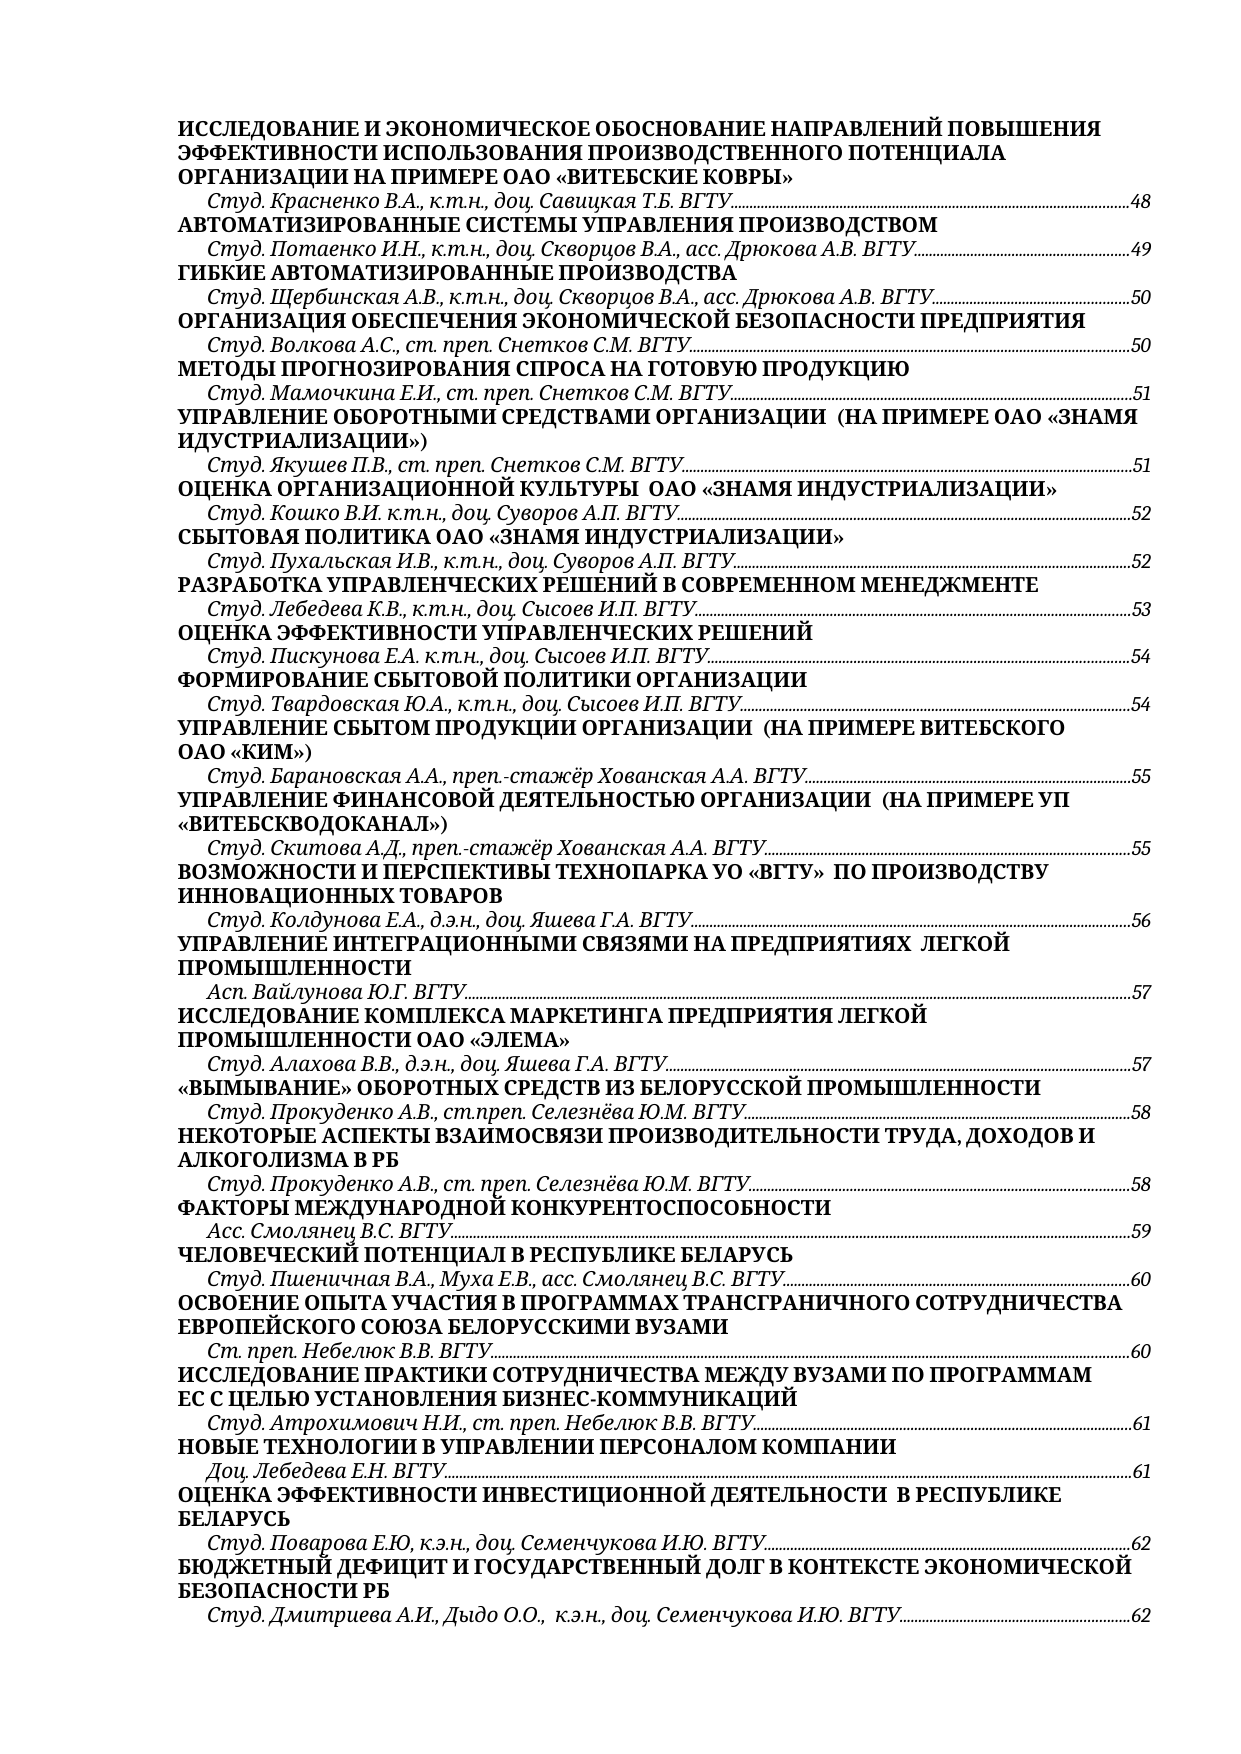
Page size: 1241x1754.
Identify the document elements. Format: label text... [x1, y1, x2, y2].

text Студ. Пухальская И.В., к.т.н., доц. Суворов А.П. ВГТУ 52 [207, 549, 1152, 573]
text БЮДЖЕТНЫЙ ДЕФИЦИТ И ГОСУДАРСТВЕННЫЙ ДОЛГ В КОНТЕКСТЕ ЭКОНОМИЧЕСКОЙ БЕЗОПАСНОСТИ РБ [177, 1556, 1152, 1603]
text Студ. Атрохимович Н.И., ст. преп. Небелюк В.В. ВГТУ 61 [207, 1412, 1152, 1436]
text Асс. Смолянец В.С. ВГТУ 59 [207, 1220, 1152, 1244]
text ИССЛЕДОВАНИЕ И ЭКОНОМИЧЕСКОЕ ОБОСНОВАНИЕ НАПРАВЛЕНИЙ ПОВЫШЕНИЯ ЭФФЕКТИВНОСТИ ИСПОЛЬЗОВАНИЯ ПРОИЗВОДСТВЕННОГО ПОТЕНЦИАЛА ОРГАНИЗАЦИИ НА ПРИМЕРЕ ОАО «ВИТЕБСКИЕ КОВРЫ» [177, 118, 1152, 190]
text ОЦЕНКА ОРГАНИЗАЦИОННОЙ КУЛЬТУРЫ ОАО «ЗНАМЯ ИНДУСТРИАЛИЗАЦИИ» [177, 477, 1152, 501]
text Студ. Барановская А.А., преп.-стажёр Хованская А.А. ВГТУ 55 [207, 765, 1152, 789]
text ОРГАНИЗАЦИЯ ОБЕСПЕЧЕНИЯ ЭКОНОМИЧЕСКОЙ БЕЗОПАСНОСТИ ПРЕДПРИЯТИЯ [177, 310, 1152, 334]
text Студ. Прокуденко А.В., ст.преп. Селезнёва Ю.М. ВГТУ 58 [207, 1100, 1152, 1124]
text УПРАВЛЕНИЕ СБЫТОМ ПРОДУКЦИИ ОРГАНИЗАЦИИ (НА ПРИМЕРЕ ВИТЕБСКОГО ОАО «КИМ») [177, 717, 1152, 765]
text Студ. Пшеничная В.А., Муха Е.В., асс. Смолянец В.С. ВГТУ 60 [207, 1268, 1152, 1292]
text Ст. преп. Небелюк В.В. ВГТУ 60 [207, 1340, 1152, 1364]
text МЕТОДЫ ПРОГНОЗИРОВАНИЯ СПРОСА НА ГОТОВУЮ ПРОДУКЦИЮ [177, 358, 1152, 382]
text ИССЛЕДОВАНИЕ КОМПЛЕКСА МАРКЕТИНГА ПРЕДПРИЯТИЯ ЛЕГКОЙ ПРОМЫШЛЕННОСТИ ОАО «ЭЛЕМА» [177, 1004, 1152, 1052]
text Студ. Твардовская Ю.А., к.т.н., доц. Сысоев И.П. ВГТУ 54 [207, 693, 1152, 717]
text ФАКТОРЫ МЕЖДУНАРОДНОЙ КОНКУРЕНТОСПОСОБНОСТИ [177, 1196, 1152, 1220]
text Студ. Колдунова Е.А., д.э.н., доц. Яшева Г.А. ВГТУ 56 [207, 909, 1152, 933]
text Студ. Красненко В.А., к.т.н., доц. Савицкая Т.Б. ВГТУ 48 [207, 190, 1152, 214]
text АВТОМАТИЗИРОВАННЫЕ СИСТЕМЫ УПРАВЛЕНИЯ ПРОИЗВОДСТВОМ [177, 214, 1152, 238]
text УПРАВЛЕНИЕ ОБОРОТНЫМИ СРЕДСТВАМИ ОРГАНИЗАЦИИ (НА ПРИМЕРЕ ОАО «ЗНАМЯ ИДУСТРИАЛИЗАЦИИ») [177, 406, 1152, 453]
text СБЫТОВАЯ ПОЛИТИКА ОАО «ЗНАМЯ ИНДУСТРИАЛИЗАЦИИ» [177, 525, 1152, 549]
text ОСВОЕНИЕ ОПЫТА УЧАСТИЯ В ПРОГРАММАХ ТРАНСГРАНИЧНОГО СОТРУДНИЧЕСТВА ЕВРОПЕЙСКОГО СОЮЗА БЕЛОРУССКИМИ ВУЗАМИ [177, 1292, 1152, 1340]
text УПРАВЛЕНИЕ ИНТЕГРАЦИОННЫМИ СВЯЗЯМИ НА ПРЕДПРИЯТИЯХ ЛЕГКОЙ ПРОМЫШЛЕННОСТИ [177, 933, 1152, 981]
text Асп. Вайлунова Ю.Г. ВГТУ 57 [207, 981, 1152, 1004]
text Студ. Щербинская А.В., к.т.н., доц. Скворцов В.А., асс. Дрюкова А.В. ВГТУ 50 [207, 286, 1152, 310]
text Студ. Прокуденко А.В., ст. преп. Селезнёва Ю.М. ВГТУ 58 [207, 1172, 1152, 1196]
text Студ. Поварова Е.Ю, к.э.н., доц. Семенчукова И.Ю. ВГТУ 62 [207, 1532, 1152, 1556]
text НЕКОТОРЫЕ АСПЕКТЫ ВЗАИМОСВЯЗИ ПРОИЗВОДИТЕЛЬНОСТИ ТРУДА, ДОХОДОВ И АЛКОГОЛИЗМА В РБ [177, 1124, 1152, 1172]
text «ВЫМЫВАНИЕ» ОБОРОТНЫХ СРЕДСТВ ИЗ БЕЛОРУССКОЙ ПРОМЫШЛЕННОСТИ [177, 1076, 1152, 1100]
text ФОРМИРОВАНИЕ СБЫТОВОЙ ПОЛИТИКИ ОРГАНИЗАЦИИ [177, 669, 1152, 693]
text ОЦЕНКА ЭФФЕКТИВНОСТИ УПРАВЛЕНЧЕСКИХ РЕШЕНИЙ [177, 621, 1152, 645]
text ОЦЕНКА ЭФФЕКТИВНОСТИ ИНВЕСТИЦИОННОЙ ДЕЯТЕЛЬНОСТИ В РЕСПУБЛИКЕ БЕЛАРУСЬ [177, 1484, 1152, 1532]
text ИССЛЕДОВАНИЕ ПРАКТИКИ СОТРУДНИЧЕСТВА МЕЖДУ ВУЗАМИ ПО ПРОГРАММАМ ЕС С ЦЕЛЬЮ УСТАНОВЛЕНИЯ БИЗНЕС-КОММУНИКАЦИЙ [177, 1364, 1152, 1412]
text Студ. Пискунова Е.А. к.т.н., доц. Сысоев И.П. ВГТУ 54 [207, 645, 1152, 669]
text Студ. Дмитриева А.И., Дыдо О.О., к.э.н., доц. Семенчукова И.Ю. ВГТУ 62 [207, 1603, 1152, 1627]
text Студ. Лебедева К.В., к.т.н., доц. Сысоев И.П. ВГТУ 53 [207, 597, 1152, 621]
text Студ. Потаенко И.Н., к.т.н., доц. Скворцов В.А., асс. Дрюкова А.В. ВГТУ 49 [207, 238, 1152, 262]
text РАЗРАБОТКА УПРАВЛЕНЧЕСКИХ РЕШЕНИЙ В СОВРЕМЕННОМ МЕНЕДЖМЕНТЕ [177, 573, 1152, 597]
text Студ. Волкова А.С., ст. преп. Снетков С.М. ВГТУ 50 [207, 334, 1152, 358]
text Студ. Мамочкина Е.И., ст. преп. Снетков С.М. ВГТУ 51 [207, 382, 1152, 406]
text Студ. Якушев П.В., ст. преп. Снетков С.М. ВГТУ 51 [207, 453, 1152, 477]
text Студ. Скитова А.Д., преп.-стажёр Хованская А.А. ВГТУ 55 [207, 837, 1152, 861]
text Студ. Алахова В.В., д.э.н., доц. Яшева Г.А. ВГТУ 57 [207, 1052, 1152, 1076]
text ЧЕЛОВЕЧЕСКИЙ ПОТЕНЦИАЛ В РЕСПУБЛИКЕ БЕЛАРУСЬ [177, 1244, 1152, 1268]
text Доц. Лебедева Е.Н. ВГТУ 61 [207, 1460, 1152, 1484]
text Студ. Кошко В.И. к.т.н., доц. Суворов А.П. ВГТУ 52 [207, 501, 1152, 525]
text ВОЗМОЖНОСТИ И ПЕРСПЕКТИВЫ ТЕХНОПАРКА УО «ВГТУ» ПО ПРОИЗВОДСТВУ ИННОВАЦИОННЫХ ТОВАРОВ [177, 861, 1152, 909]
text ГИБКИЕ АВТОМАТИЗИРОВАННЫЕ ПРОИЗВОДСТВА [177, 262, 1152, 286]
text НОВЫЕ ТЕХНОЛОГИИ В УПРАВЛЕНИИ ПЕРСОНАЛОМ КОМПАНИИ [177, 1436, 1152, 1460]
text УПРАВЛЕНИЕ ФИНАНСОВОЙ ДЕЯТЕЛЬНОСТЬЮ ОРГАНИЗАЦИИ (НА ПРИМЕРЕ УП «ВИТЕБСКВОДОКАНАЛ») [177, 789, 1152, 837]
